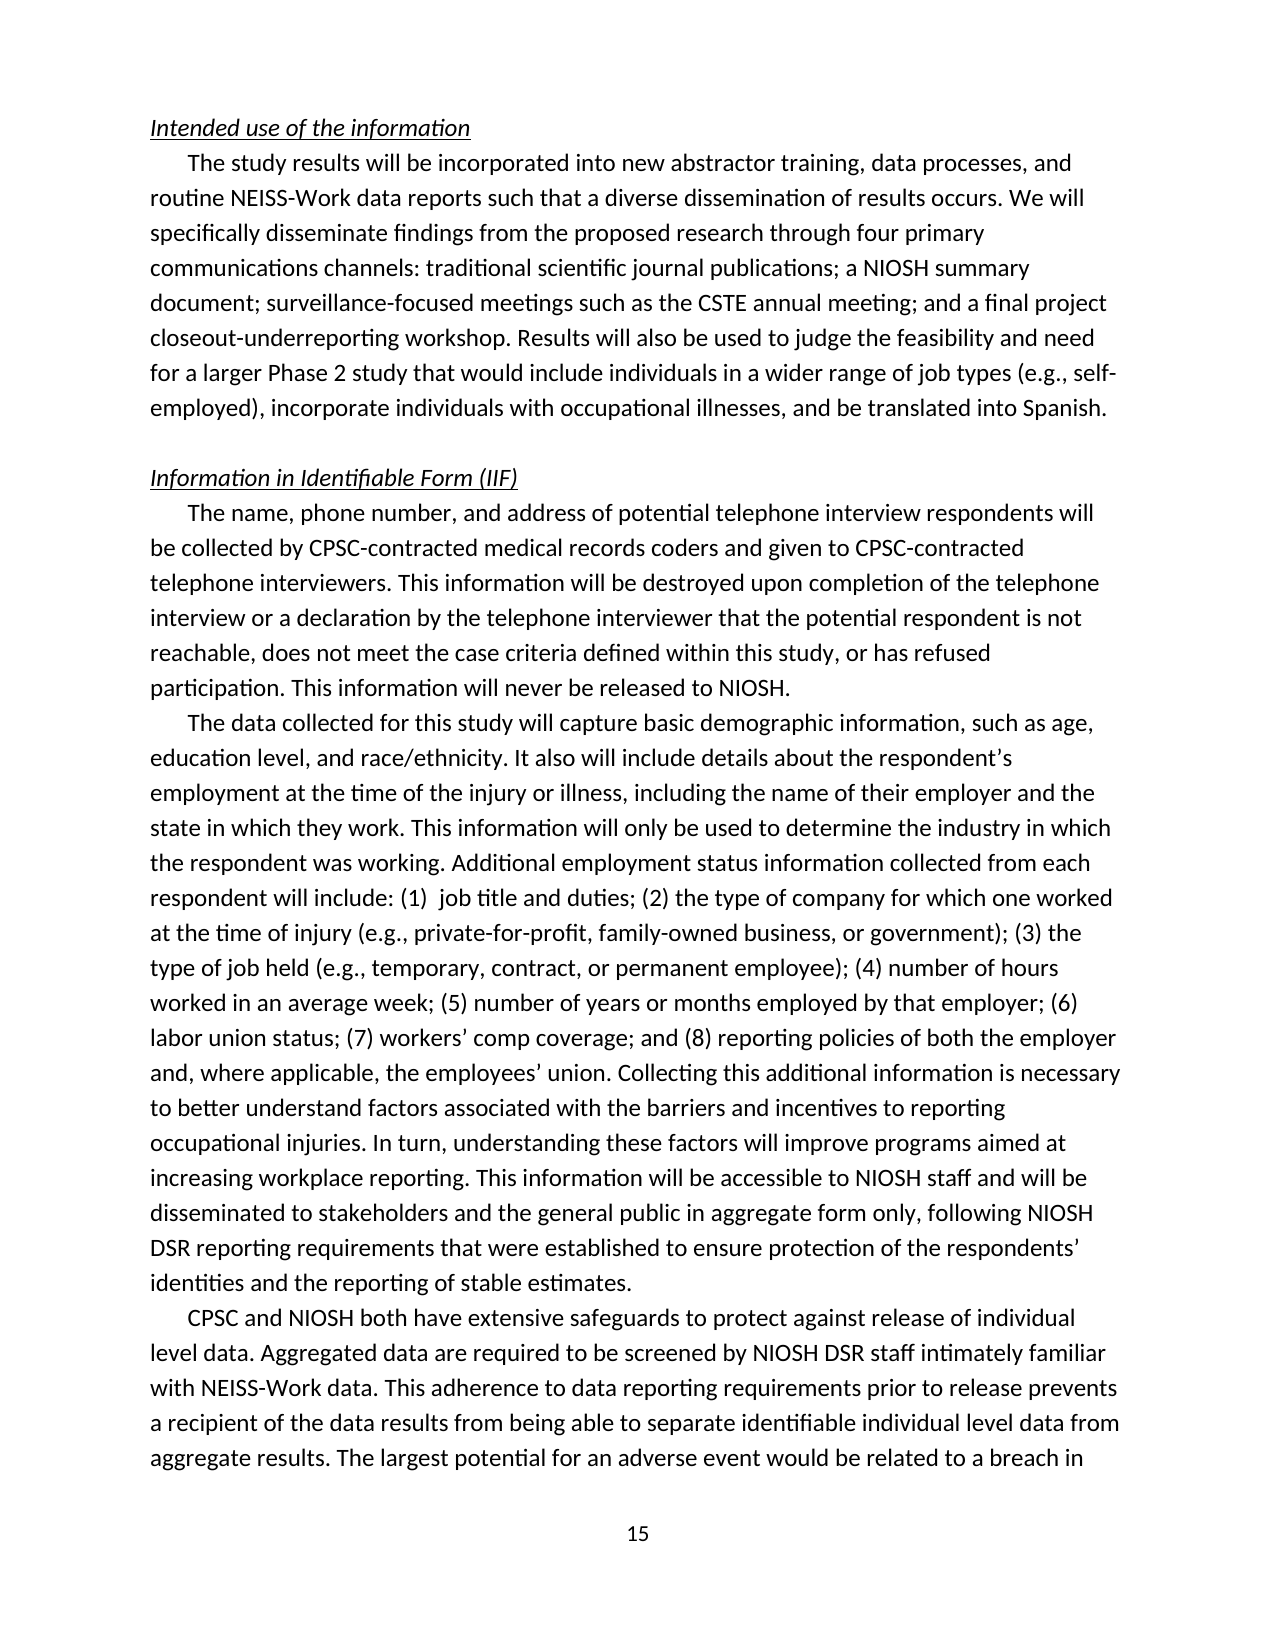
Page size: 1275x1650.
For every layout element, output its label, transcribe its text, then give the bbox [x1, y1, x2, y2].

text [150, 1302, 1125, 1473]
text The data collected for this study will capture basic demographic information, such as age, education level, and race/ethnicity. It also will include details about the respondent’s employment at the time of the injury or illness, including the name of their employer and the state in which they work. This information will only be used to determine the industry in which the respondent was working. Additional employment status information collected from each respondent will include: (1) job title and duties; (2) the type of company for which one worked at the time of injury (e.g., private-for-profit, family-owned business, or government); (3) the type of job held (e.g., temporary, contract, or permanent employee); (4) number of hours worked in an average week; (5) number of years or months employed by that employer; (6) labor union status; (7) workers’ comp coverage; and (8) reporting policies of both the employer and, where applicable, the employees’ union. Collecting this additional information is necessary to better understand factors associated with the barriers and incentives to reporting occupational injuries. In turn, understanding these factors will improve programs aimed at increasing workplace reporting. This information will be accessible to NIOSH staff and will be disseminated to stakeholders and the general public in aggregate form only, following NIOSH DSR reporting requirements that were established to ensure protection of the respondents’ identities and the reporting of stable estimates. [150, 707, 1125, 1298]
text Information in Identifiable Form (IIF) [150, 462, 1125, 493]
text The name, phone number, and address of potential telephone interview respondents will be collected by CPSC-contracted medical records coders and given to CPSC-contracted telephone interviewers. This information will be destroyed upon completion of the telephone interview or a declaration by the telephone interviewer that the potential respondent is not reachable, does not meet the case criteria defined within this study, or has refused participation. This information will never be released to NIOSH. [150, 497, 1125, 703]
text The study results will be incorporated into new abstractor training, data processes, and routine NEISS-Work data reports such that a diverse dissemination of results occurs. We will specifically disseminate findings from the proposed research through four primary communications channels: traditional scientific journal publications; a NIOSH summary document; surveillance-focused meetings such as the CSTE annual meeting; and a final project closeout-underreporting workshop. Results will also be used to judge the feasibility and need for a larger Phase 2 study that would include individuals in a wider range of job types (e.g., self-employed), incorporate individuals with occupational illnesses, and be translated into Spanish. [150, 147, 1125, 423]
text Intended use of the information [150, 112, 1125, 143]
